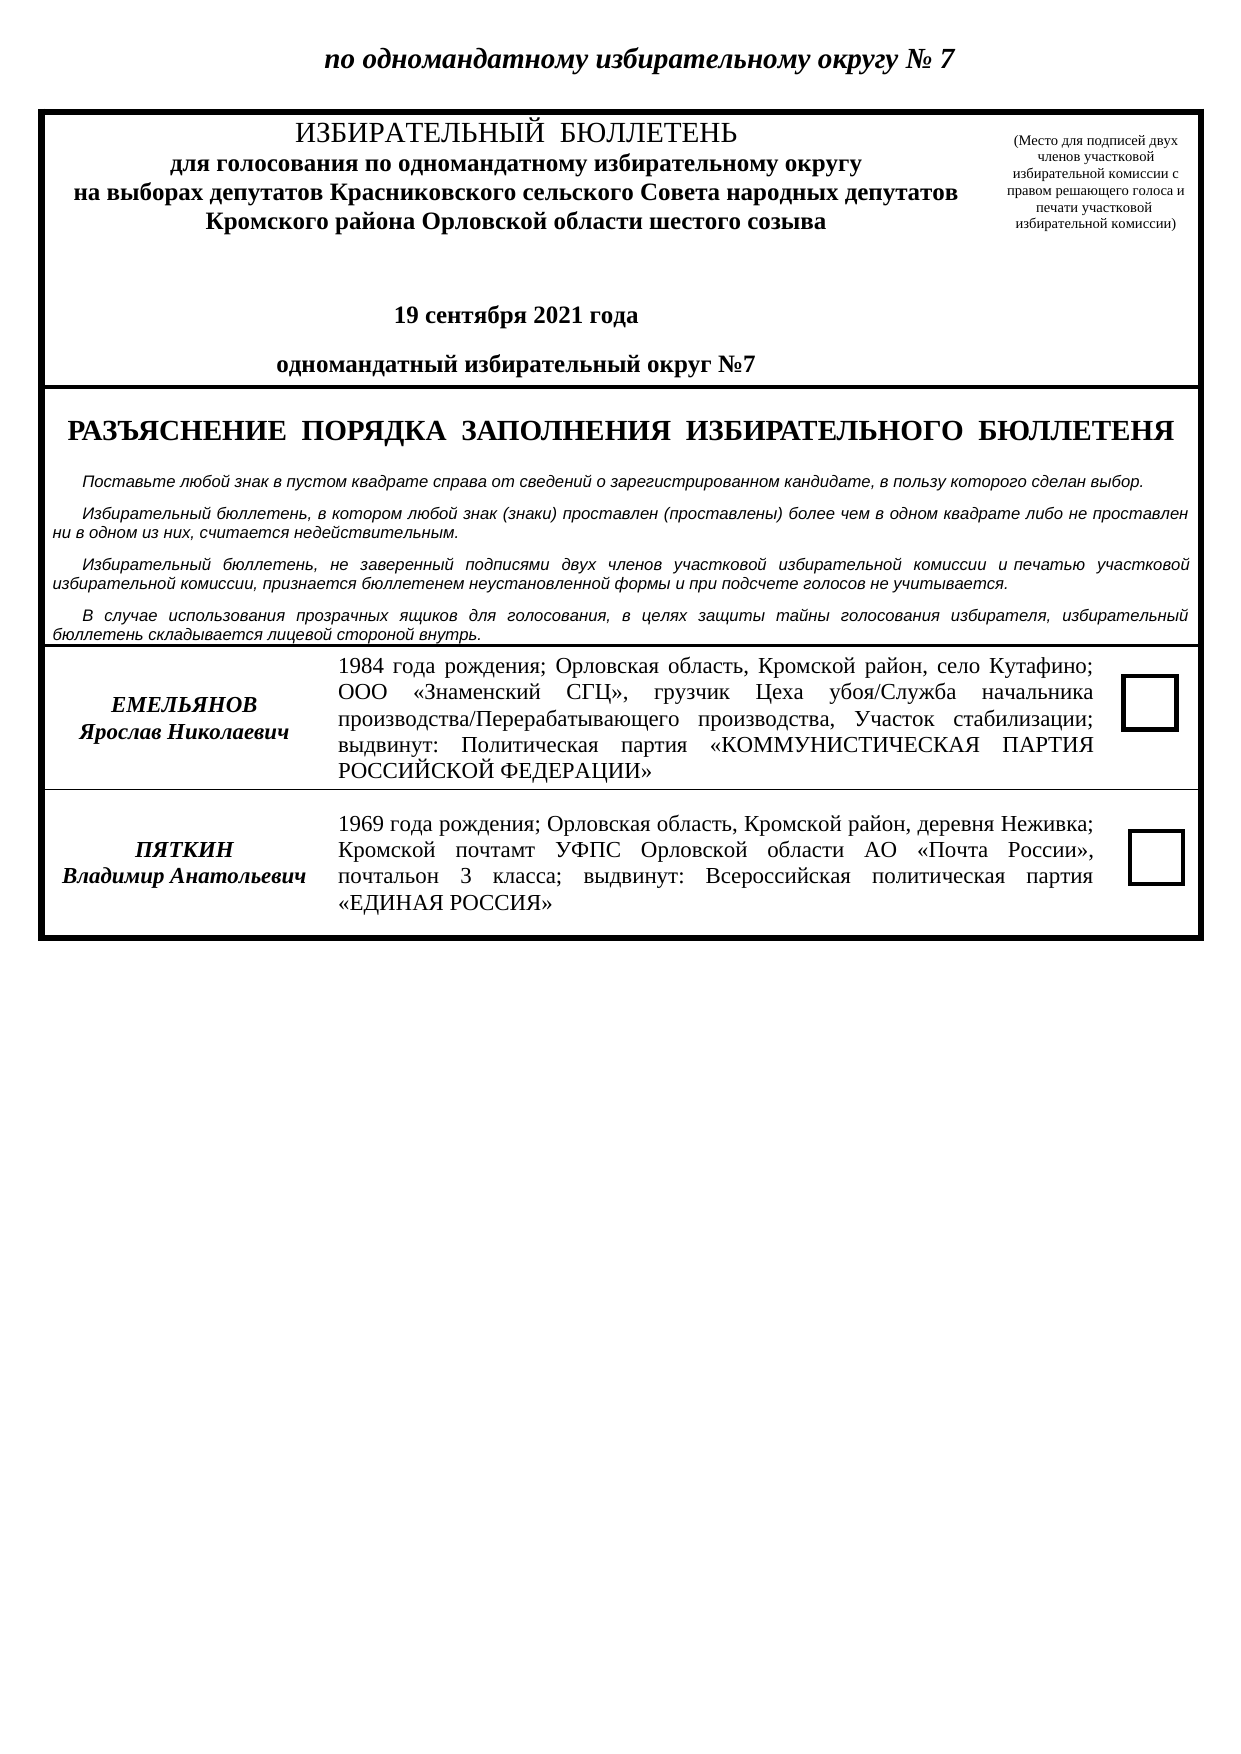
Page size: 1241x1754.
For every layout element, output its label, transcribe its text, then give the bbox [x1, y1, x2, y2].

table_header (Место для подписей двух членов участковой избирательной комиссии с правом решающего голоса и печати участковой избирательной комиссии) [991, 115, 1198, 385]
table_cell 1969 года рождения; Орловская область, Кромской район, деревня Неживка; Кромской почтамт УФПС Орловской области АО «Почта России», почтальон 3 класса; выдвинут: Всероссийская политическая партия «ЕДИНАЯ РОССИЯ» [327, 790, 1106, 935]
table_cell [1106, 790, 1198, 935]
table_cell ЕМЕЛЬЯНОВ Ярослав Николаевич [45, 647, 327, 789]
table_cell 1984 года рождения; Орловская область, Кромской район, село Кутафино; ООО «Знаменский СГЦ», грузчик Цеха убоя/Служба начальника производства/Перерабатывающего производства, Участок стабилизации; выдвинут: Политическая партия «КОММУНИСТИЧЕСКАЯ ПАРТИЯ РОССИЙСКОЙ ФЕДЕРАЦИИ» [327, 647, 1106, 789]
table_cell РАЗЪЯСНЕНИЕ ПОРЯДКА ЗАПОЛНЕНИЯ ИЗБИРАТЕЛЬНОГО БЮЛЛЕТЕНЯ Поставьте любой знак в пустом квадрате справа от сведений о зарегистрированном кандидате, в пользу которого сделан выбор. Избирательный бюллетень, в котором любой знак (знаки) проставлен (проставлены) более чем в одном квадрате либо не проставлен ни в одном из них, считается недействительным. Избирательный бюллетень, не заверенный подписями двух членов участковой избирательной комиссии и печатью участковой избирательной комиссии, признается бюллетенем неустановленной формы и при подсчете голосов не учитывается. В случае использования прозрачных ящиков для голосования, в целях защиты тайны голосования избирателя, избирательный бюллетень складывается лицевой стороной внутрь. [45, 389, 1198, 644]
text по одномандатному избирательному округу № 7 [159, 41, 1119, 75]
table_cell [1106, 647, 1198, 789]
table_header ИЗБИРАТЕЛЬНЫЙ БЮЛЛЕТЕНЬ для голосования по одномандатному избирательному округу на выборах депутатов Красниковского сельского Совета народных депутатов Кромского района Орловской области шестого созыва 19 сентября 2021 года одномандатный избирательный округ №7 [45, 115, 991, 385]
table_cell ПЯТКИН Владимир Анатольевич [45, 790, 327, 935]
